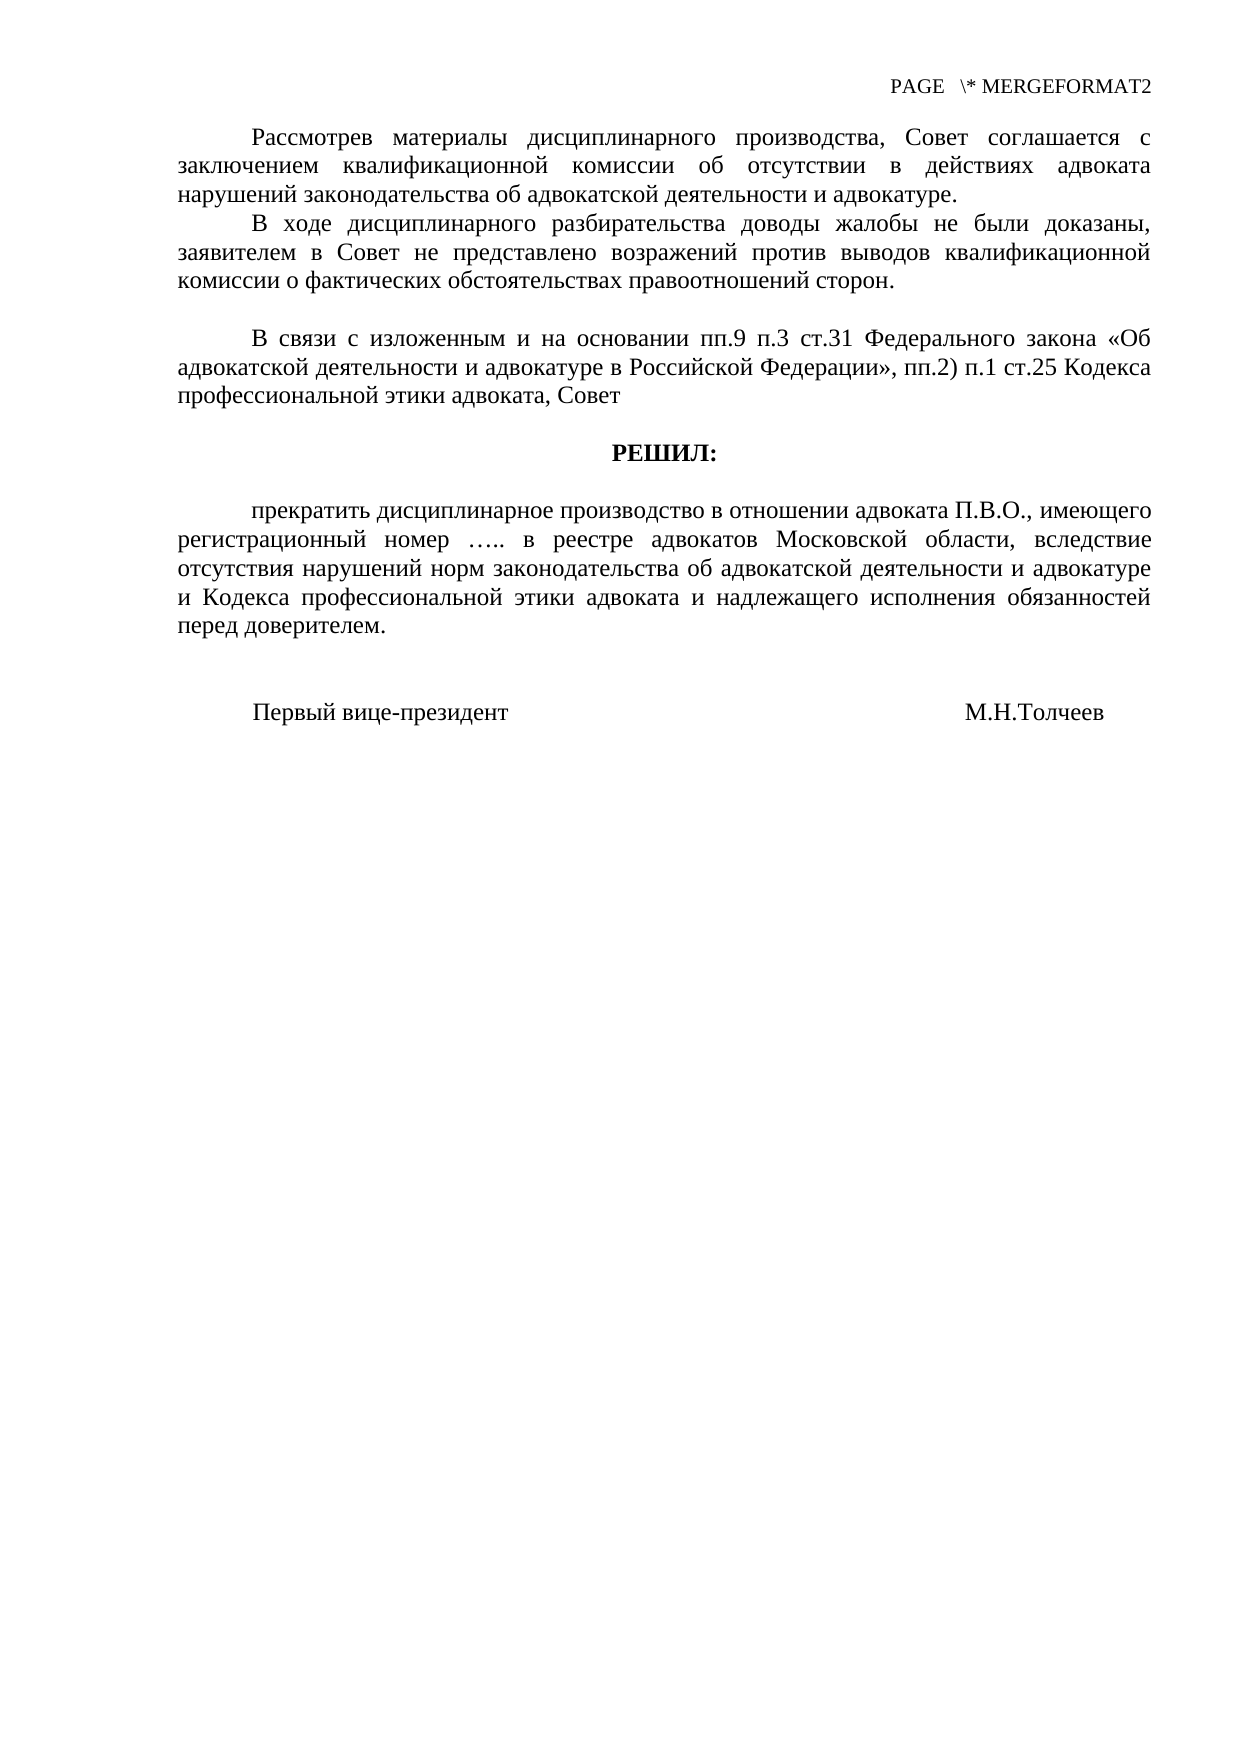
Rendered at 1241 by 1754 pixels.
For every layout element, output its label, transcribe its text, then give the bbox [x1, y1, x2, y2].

text РЕШИЛ: [177, 438, 1152, 467]
text В связи с изложенным и на основании пп.9 п.3 ст.31 Федерального закона «Об адвокатской деятельности и адвокатуре в Российской Федерации», пп.2) п.1 ст.25 Кодекса профессиональной этики адвоката, Совет [177, 323, 1152, 409]
text В ходе дисциплинарного разбирательства доводы жалобы не были доказаны, заявителем в Совет не представлено возражений против выводов квалификационной комиссии о фактических обстоятельствах правоотношений сторон. [177, 208, 1152, 294]
text Первый вице-президент М.Н.Толчеев [252, 697, 1152, 726]
text прекратить дисциплинарное производство в отношении адвоката П.В.О., имеющего регистрационный номер ….. в реестре адвокатов Московской области, вследствие отсутствия нарушений норм законодательства об адвокатской деятельности и адвокатуре и Кодекса профессиональной этики адвоката и надлежащего исполнения обязанностей перед доверителем. [177, 496, 1152, 639]
text Рассмотрев материалы дисциплинарного производства, Совет соглашается с заключением квалификационной комиссии об отсутствии в действиях адвоката нарушений законодательства об адвокатской деятельности и адвокатуре. [177, 122, 1152, 208]
